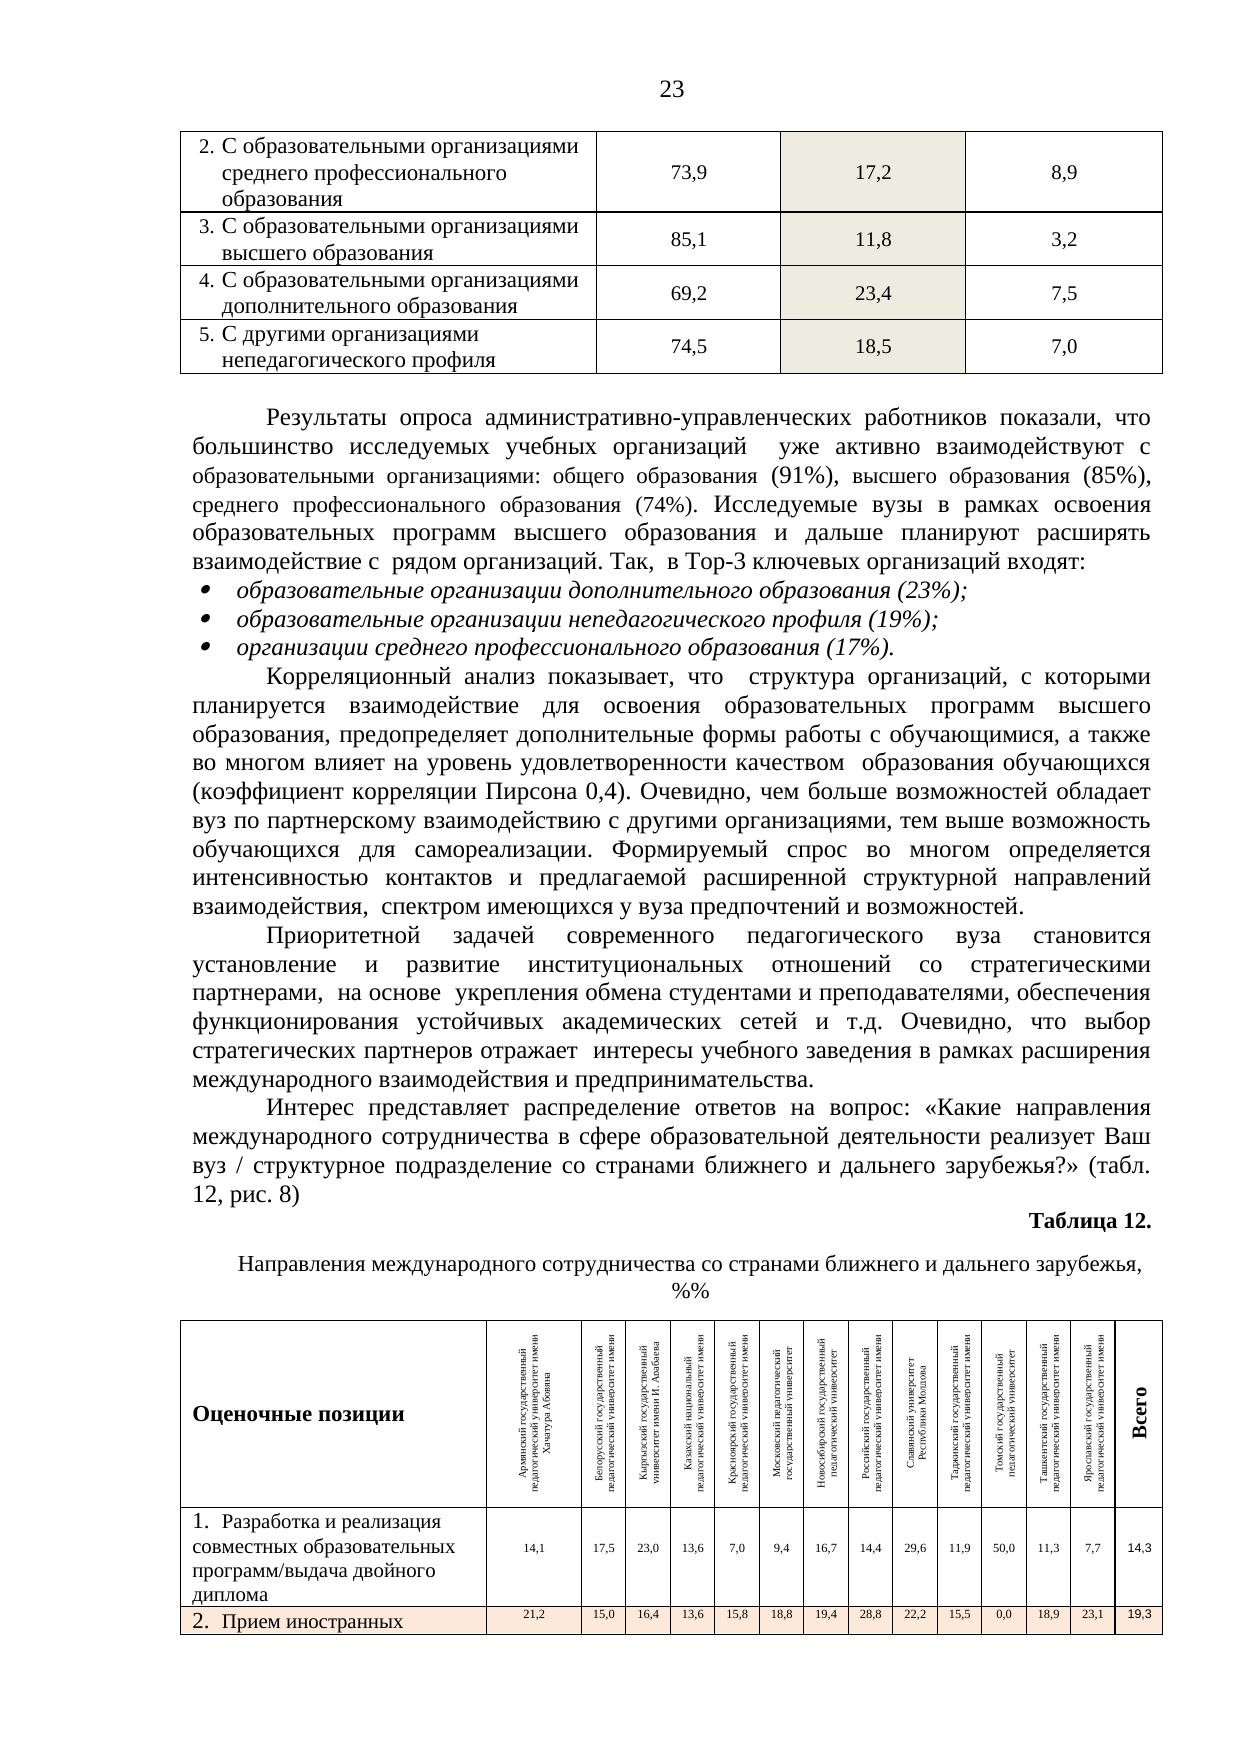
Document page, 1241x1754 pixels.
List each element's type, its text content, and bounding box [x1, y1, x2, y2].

table_cell 18,5 [781, 320, 965, 373]
table_cell 16,7 [804, 1508, 848, 1606]
table_cell 73,9 [597, 132, 780, 211]
list образовательные организации непедагогического профиля (19%); [199, 604, 1152, 632]
table_cell 21,2 [487, 1607, 581, 1633]
table_cell С образовательными организациями среднего профессионального образования [181, 132, 596, 211]
table_cell 14,4 [849, 1508, 892, 1606]
table_header Славянский университет Республики Молдова [893, 1321, 937, 1507]
text Направления международного сотрудничества со странами ближнего и дальнего зарубежья, %% [229, 1250, 1152, 1303]
table_cell 7,5 [966, 266, 1162, 319]
table_cell 23,4 [781, 266, 965, 319]
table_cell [181, 1607, 486, 1633]
table_header Армянский государственный педагогический университет имени Хачатура Абовяна [487, 1321, 581, 1507]
table_header Ташкентский государственный педагогический университет имени Низами [1027, 1321, 1070, 1507]
table_cell 14,3 [1116, 1508, 1162, 1606]
table_header Новосибирский государственный педагогический университет [804, 1321, 848, 1507]
table_cell 23,1 [1071, 1607, 1114, 1633]
table_header Кыргызский государственный университет имени И. Арабаева [626, 1321, 670, 1507]
table_cell 7,0 [715, 1508, 759, 1606]
table_cell 11,9 [938, 1508, 981, 1606]
table_cell 23,0 [626, 1508, 670, 1606]
table_cell 29,6 [893, 1508, 937, 1606]
table_cell Разработка и реализация совместных образовательных программ/выдача двойного диплома [181, 1508, 486, 1606]
text Приоритетной задачей современного педагогического вуза становится установление и развитие институциональных отношений со стратегическими партнерами, на основе укрепления обмена студентами и преподавателями, обеспечения функционирования устойчивых академических сетей и т.д. Очевидно, что выбор стратегических партнеров отражает интересы учебного заведения в рамках расширения международного взаимодействия и предпринимательства. [192, 920, 1152, 1092]
table_cell 15,0 [582, 1607, 625, 1633]
list Результаты опроса административно-управленческих работников показали, что большинство исследуемых учебных организаций уже активно взаимодействуют с образовательными организациями: общего образования (91%), высшего образования (85%), среднего профессионального образования (74%). Исследуемые вузы в рамках освоения образовательных программ высшего образования и дальше планируют расширять взаимодействие с рядом организаций. Так, в Тор-3 ключевых организаций входят: [192, 402, 1152, 575]
table_cell 74,5 [597, 320, 780, 373]
table_header Российский государственный педагогический университет имени А.И. Герцена [849, 1321, 892, 1507]
table_cell 50,0 [982, 1508, 1026, 1606]
list образовательные организации дополнительного образования (23%); [199, 575, 1152, 604]
table_header Всего [1116, 1321, 1162, 1507]
table_header Красноярский государственный педагогический университет имени В.П. Астафьева [715, 1321, 759, 1507]
table_header Московский педагогический государственный университет [760, 1321, 803, 1507]
table_cell 17,2 [781, 132, 965, 211]
table_cell 7,0 [966, 320, 1162, 373]
table_cell 13,6 [671, 1508, 714, 1606]
table_cell 9,4 [760, 1508, 803, 1606]
table_cell 18,8 [760, 1607, 803, 1633]
table_cell 69,2 [597, 266, 780, 319]
list организации среднего профессионального образования (17%). [199, 632, 1152, 661]
table_cell 16,4 [626, 1607, 670, 1633]
table_cell 85,1 [597, 213, 780, 265]
table_cell 13,6 [671, 1607, 714, 1633]
table_cell 15,5 [938, 1607, 981, 1633]
table_cell С другими организациями непедагогического профиля [181, 320, 596, 373]
table_header Белорусский государственный педагогический университет имени М. Танка [582, 1321, 625, 1507]
table_cell 7,7 [1071, 1508, 1114, 1606]
table_header Ярославский государственный педагогический университет имени К.Д. Ушинского [1071, 1321, 1114, 1507]
table_cell С образовательными организациями дополнительного образования [181, 266, 596, 319]
table_cell 19,3 [1116, 1607, 1162, 1633]
table_cell 18,9 [1027, 1607, 1070, 1633]
table_header Казахский национальный педагогический университет имени Абая [671, 1321, 714, 1507]
table_cell 28,8 [849, 1607, 892, 1633]
table_header Томский государственный педагогический университет [982, 1321, 1026, 1507]
table_cell 11,8 [781, 213, 965, 265]
table_cell 0,0 [982, 1607, 1026, 1633]
text Интерес представляет распределение ответов на вопрос: «Какие направления международного сотрудничества в сфере образовательной деятельности реализует Ваш вуз / структурное подразделение со странами ближнего и дальнего зарубежья?» (табл. 12, рис. 8) [192, 1092, 1152, 1207]
table_cell 8,9 [966, 132, 1162, 211]
table_cell 11,3 [1027, 1508, 1070, 1606]
table_cell 17,5 [582, 1508, 625, 1606]
table_cell 22,2 [893, 1607, 937, 1633]
table_cell 14,1 [487, 1508, 581, 1606]
table_cell 3,2 [966, 213, 1162, 265]
table_header Таджикский государственный педагогический университет имени С. Айни [938, 1321, 981, 1507]
text Таблица 12. [229, 1207, 1152, 1234]
table_cell 19,4 [804, 1607, 848, 1633]
table_header Оценочные позиции [181, 1321, 486, 1507]
table_cell С образовательными организациями высшего образования [181, 213, 596, 265]
list Корреляционный анализ показывает, что структура организаций, с которыми планируется взаимодействие для освоения образовательных программ высшего образования, предопределяет дополнительные формы работы с обучающимися, а также во многом влияет на уровень удовлетворенности качеством образования обучающихся (коэффициент корреляции Пирсона 0,4). Очевидно, чем больше возможностей обладает вуз по партнерскому взаимодействию с другими организациями, тем выше возможность обучающихся для самореализации. Формируемый спрос во многом определяется интенсивностью контактов и предлагаемой расширенной структурной направлений взаимодействия, спектром имеющихся у вуза предпочтений и возможностей. [192, 661, 1152, 920]
table_cell 15,8 [715, 1607, 759, 1633]
